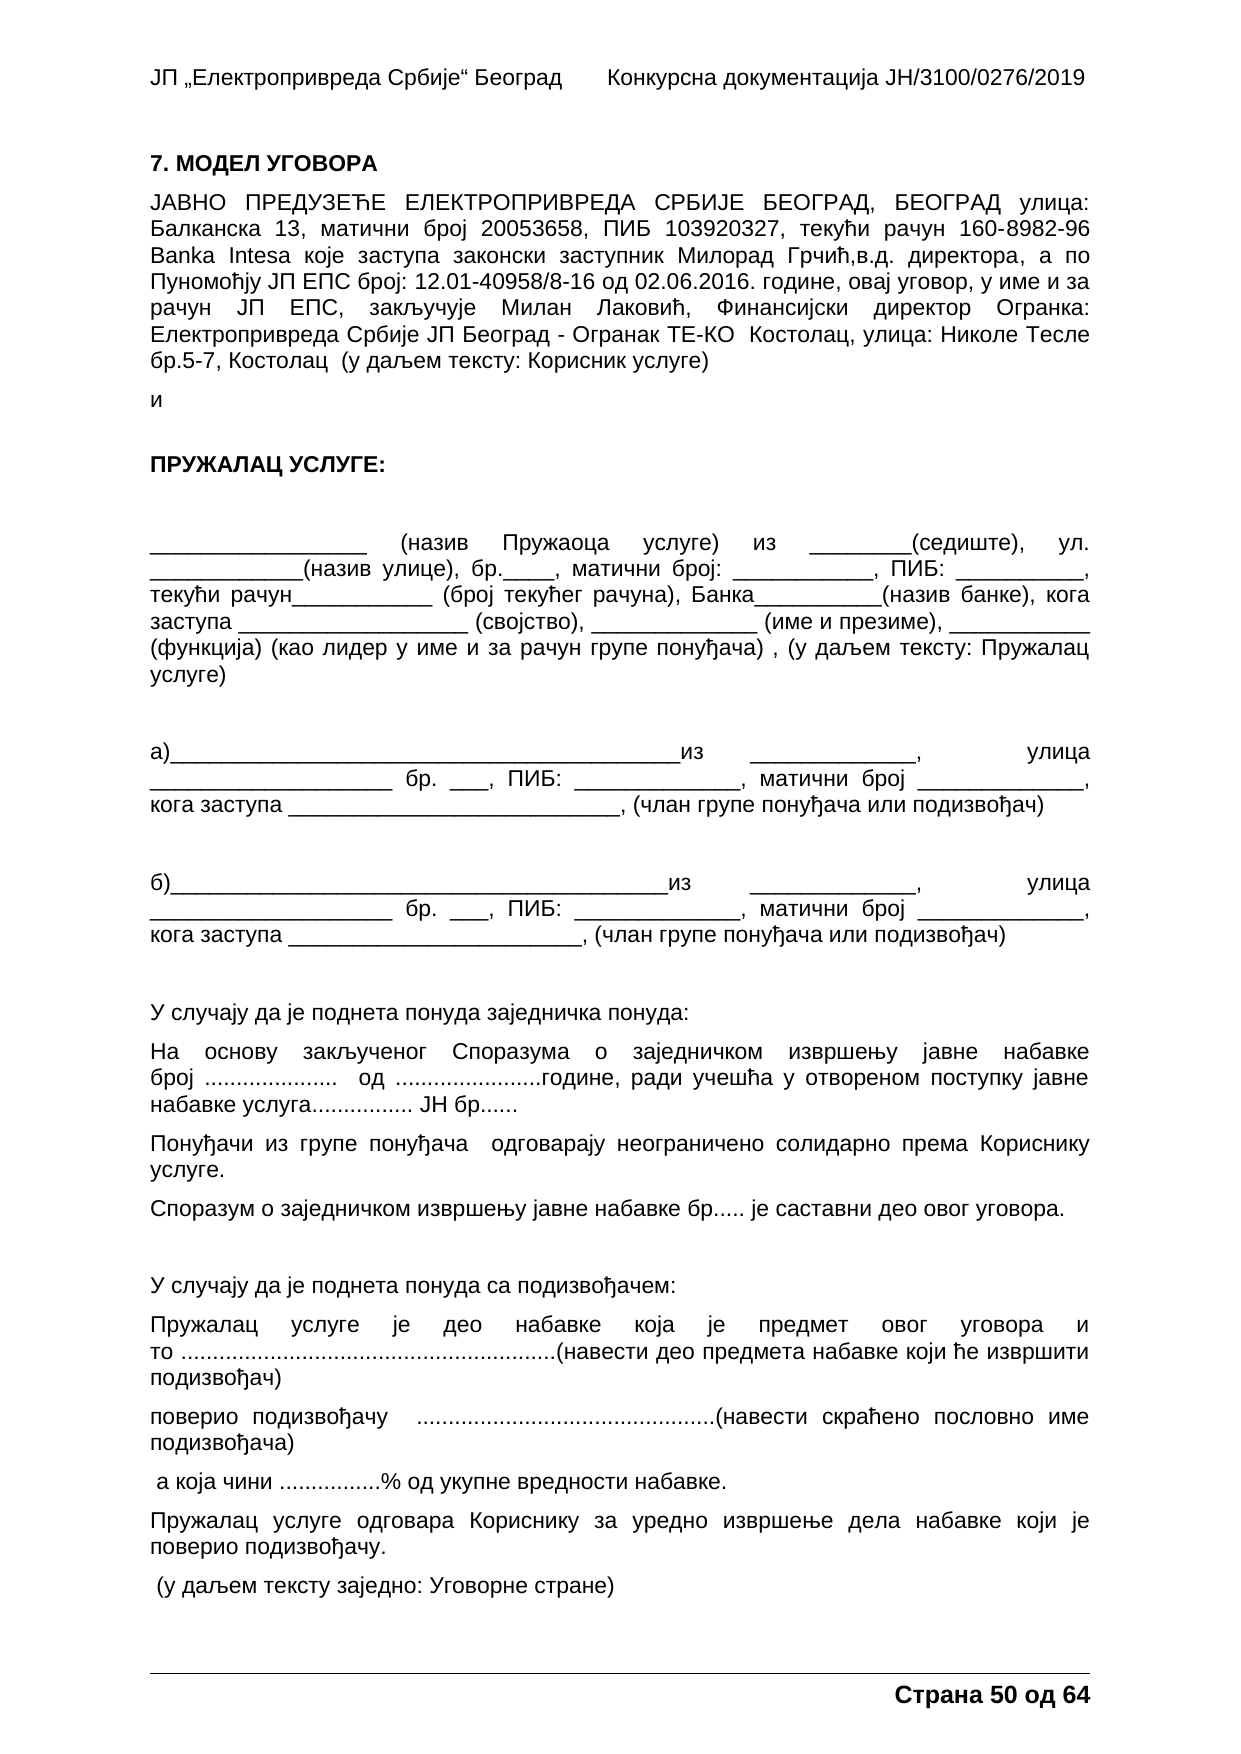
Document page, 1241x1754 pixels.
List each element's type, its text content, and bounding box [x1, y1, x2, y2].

text поверио подизвођачу ...............................................(навести скраћено пословно име подизвођача) [150, 1403, 1090, 1456]
text а која чини ................% од укупне вредности набавке. [150, 1468, 1090, 1494]
text 7. МОДЕЛ УГОВОРА [150, 150, 1090, 176]
text Понуђачи из групе понуђача одговарају неограничено солидарно према Кориснику услуге. [150, 1129, 1090, 1182]
text У случају да је поднета понуда заједничка понуда: [150, 999, 1090, 1025]
text Споразум о заједничком извршењу јавне набавке бр..... је саставни део овог уговора. [150, 1195, 1090, 1221]
text (у даљем тексту заједно: Уговорне стране) [150, 1572, 1090, 1598]
text На основу закљученог Споразума о заједничком извршењу јавне набавке број ..................... од .......................године, ради учешћа у отвореном поступку јавне набавке услуга................ ЈН бр...... [150, 1038, 1090, 1117]
text Пружалац услуге је део набавке која је предмет овог уговора и то ...........................................................(навести део предмета набавке који ће извршити подизвођач) [150, 1311, 1090, 1390]
text Пружалац услуге одговара Кориснику за уредно извршење дела набавке који је поверио подизвођачу. [150, 1507, 1090, 1559]
text У случају да је поднета понуда са подизвођачем: [150, 1272, 1090, 1299]
text и [150, 386, 1090, 412]
text _________________ (назив Пружаоца услуге) из ________(седиште), ул. ____________(назив улице), бр.____, матични број: ___________, ПИБ: __________, текући рачун___________ (број текућег рачуна), Банка__________(назив банке), кога заступа __________________ (својство), _____________ (име и презиме), ___________ (функција) (као лидер у име и за рачун групе понуђача) , (у даљем тексту: Пружалац услуге) [150, 529, 1090, 687]
text ПРУЖАЛАЦ УСЛУГЕ: [150, 451, 1090, 477]
text ЈАВНО ПРЕДУЗЕЋЕ ЕЛЕКТРОПРИВРЕДА СРБИЈЕ БЕОГРАД, БЕОГРАД улица: Балканска 13, матични број 20053658, ПИБ 103920327, текући рачун 160-8982-96 Banka Intesа које заступа законски заступник Милорад Грчић,в.д. директора, а по Пуномоћју ЈП ЕПС број: 12.01-40958/8-16 од 02.06.2016. године, овај уговор, у име и за рачун ЈП ЕПС, закључује Милан Лаковић, Финансијски директор Огранка: Eлeктрoприврeдa Србиje ЈП Бeoгрaд - Огрaнaк ТЕ-КО Костолац, улица: Николе Тесле бр.5-7, Костолац (у даљем тексту: Корисник услуге) [150, 189, 1090, 373]
text а)________________________________________из _____________, улица ___________________ бр. ___, ПИБ: _____________, матични број _____________, кога заступа __________________________, (члан групе понуђача или подизвођач) [150, 738, 1090, 817]
text б)_______________________________________из _____________, улица ___________________ бр. ___, ПИБ: _____________, матични број _____________, кога заступа _______________________, (члан групе понуђача или подизвођач) [150, 869, 1090, 948]
